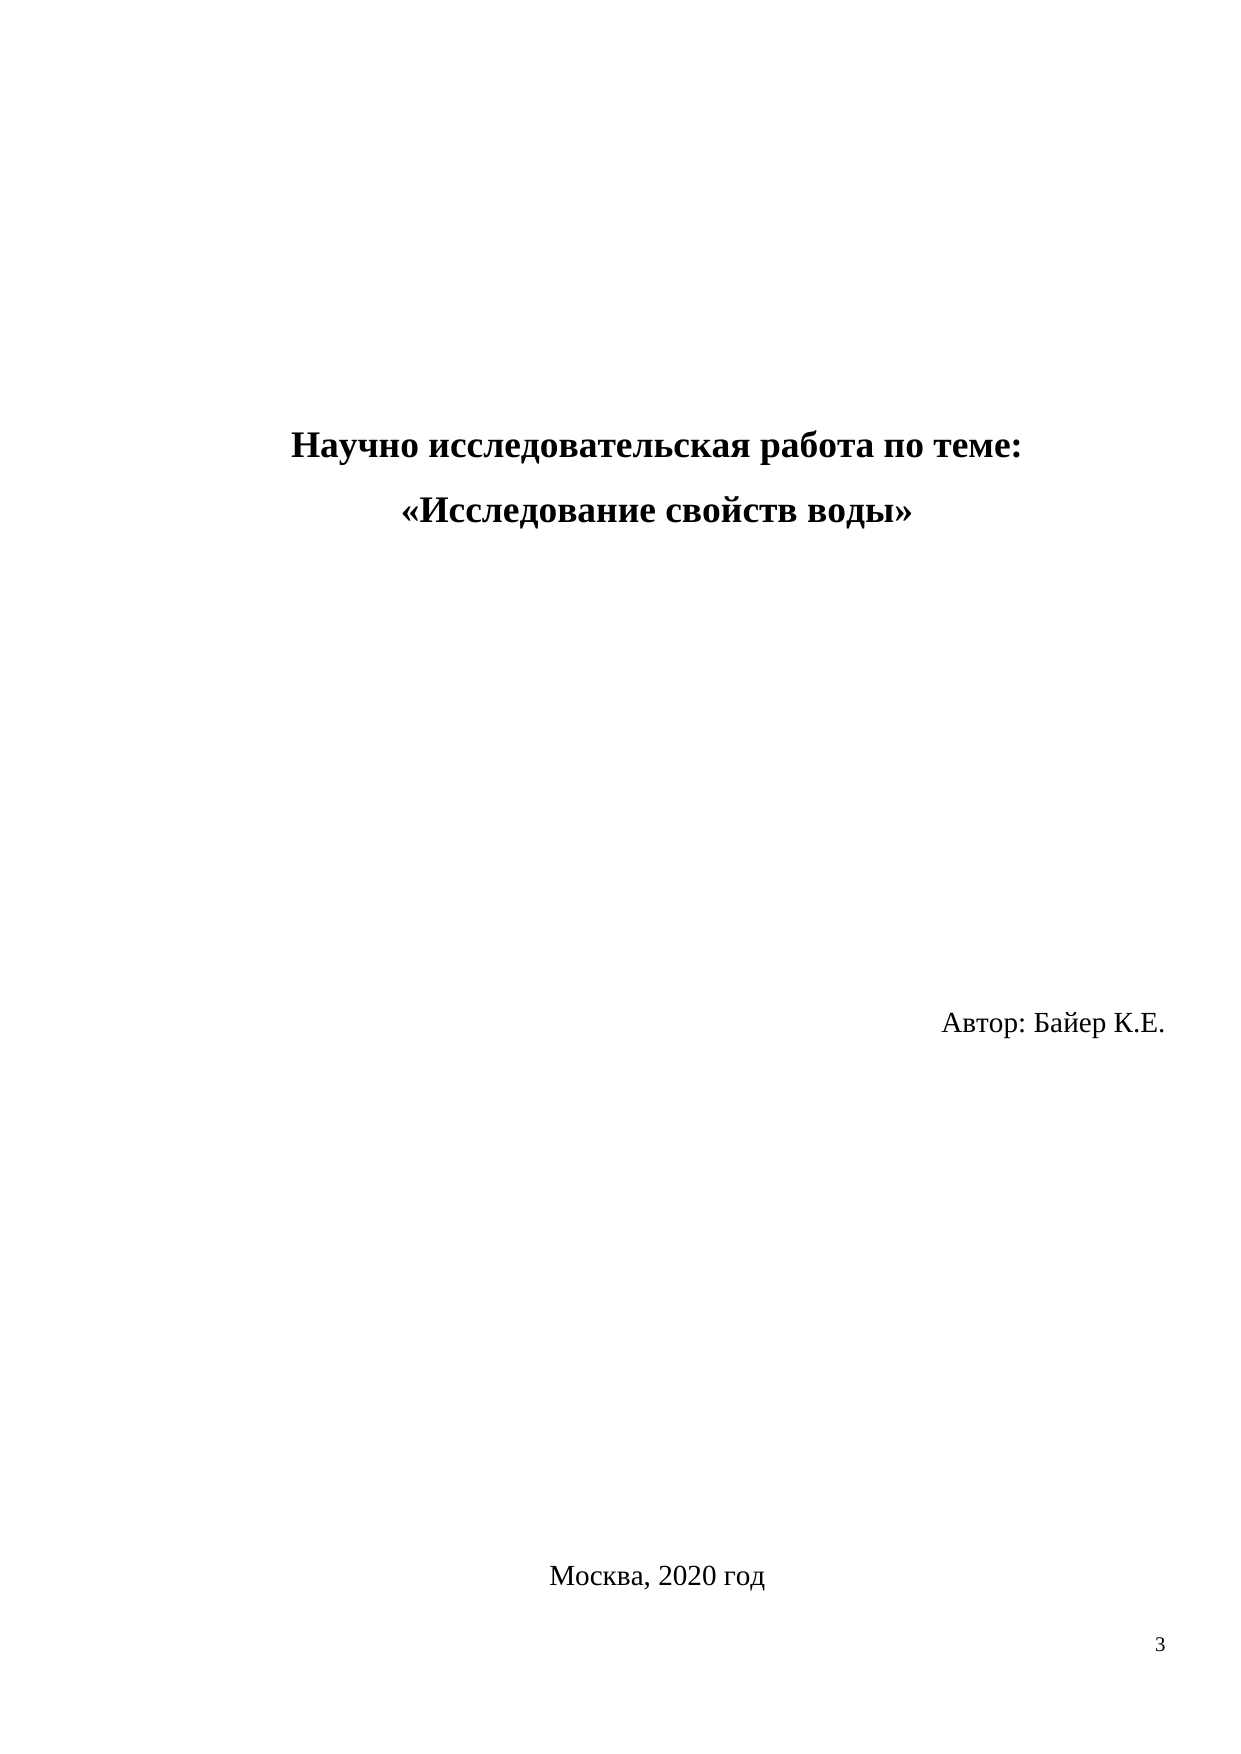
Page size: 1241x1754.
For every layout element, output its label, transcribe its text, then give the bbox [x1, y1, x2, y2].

text Автор: Байер К.Е. [75, 1005, 1165, 1038]
text Москва, 2020 год [75, 1558, 1165, 1592]
text «Исследование свойств воды» [75, 487, 1165, 530]
text Научно исследовательская работа по теме: [75, 423, 1165, 466]
